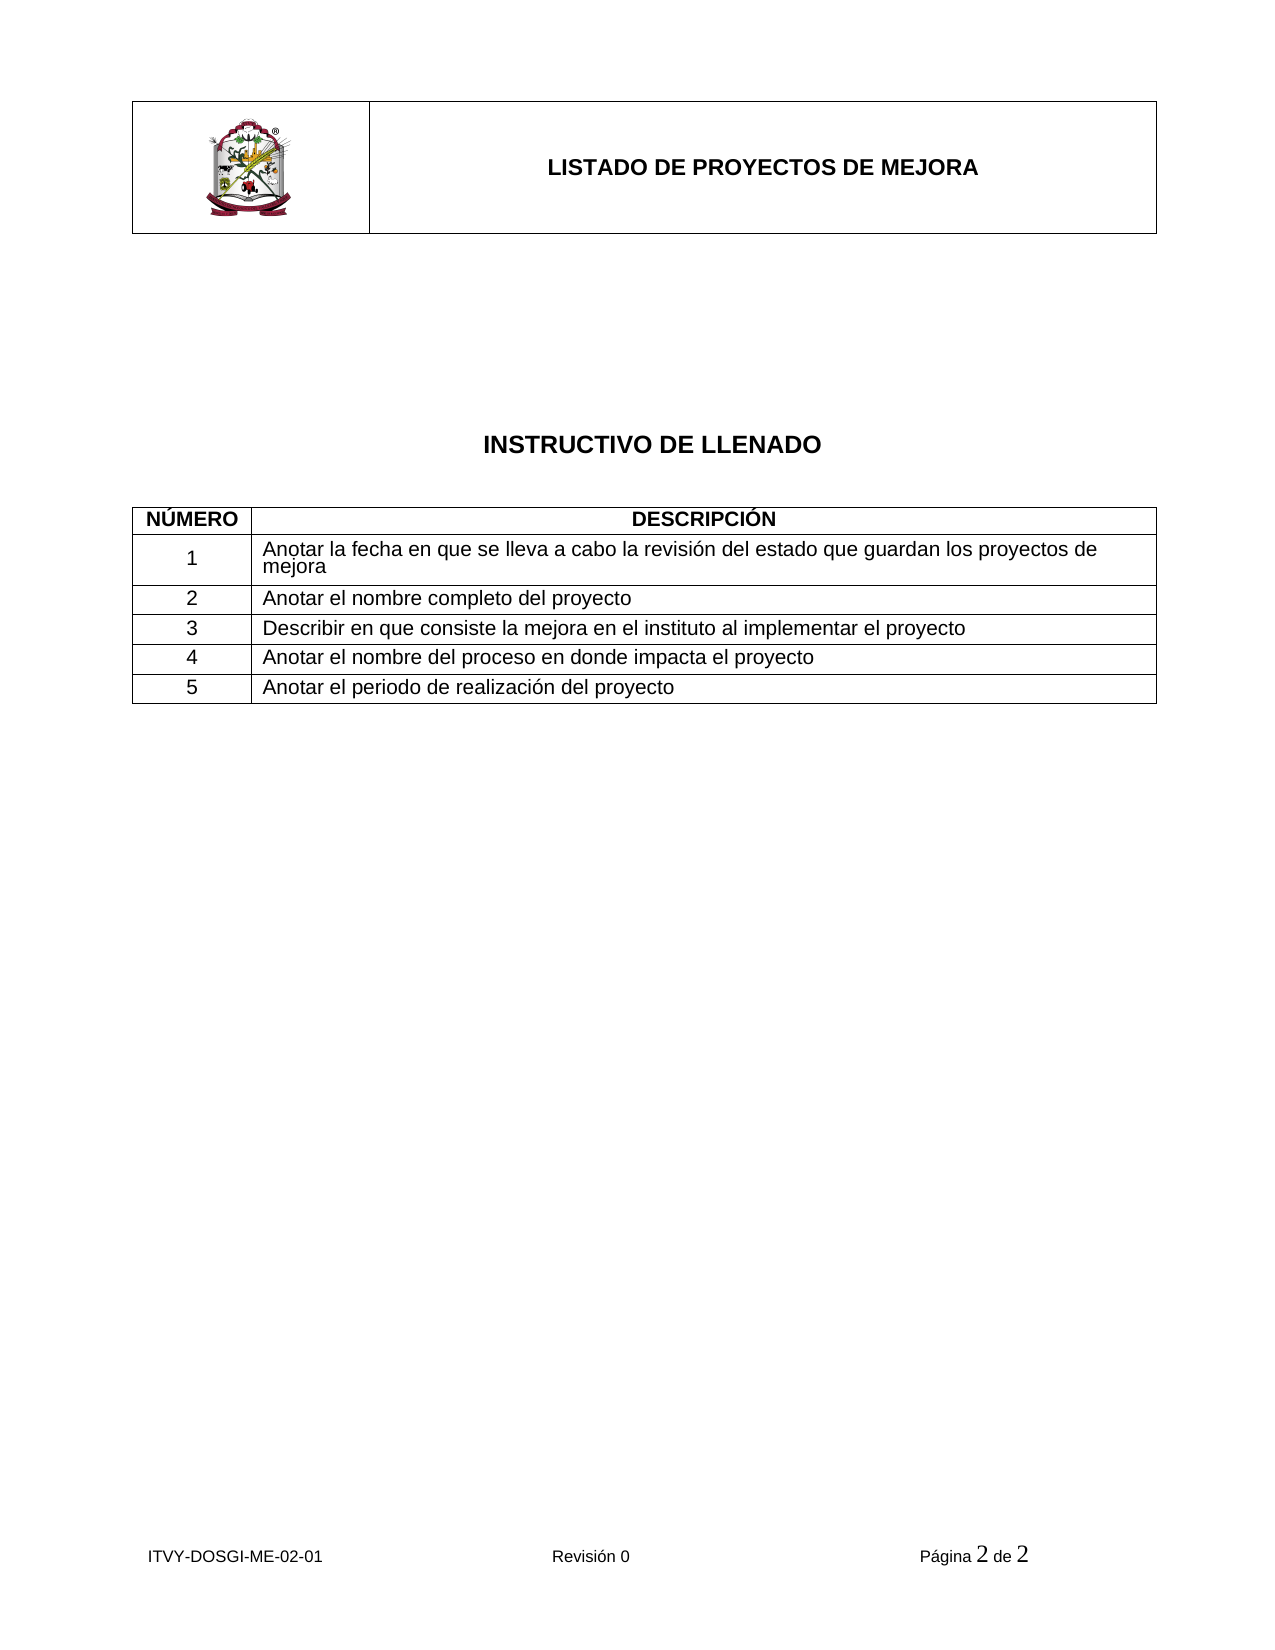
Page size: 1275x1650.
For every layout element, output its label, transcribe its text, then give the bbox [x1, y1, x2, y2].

picture [205, 114, 293, 223]
table_header DESCRIPCIÓN [252, 508, 1156, 533]
table_cell Anotar la fecha en que se lleva a cabo la revisión del estado que guardan los proyectos de mejora [252, 535, 1156, 585]
table_cell Anotar el nombre del proceso en donde impacta el proyecto [252, 645, 1156, 673]
text INSTRUCTIVO DE LLENADO [148, 430, 1157, 459]
table_cell Anotar el nombre completo del proyecto [252, 586, 1156, 614]
table_cell 4 [133, 645, 251, 673]
table_cell 3 [133, 615, 251, 644]
table_cell 5 [133, 675, 251, 703]
table_header NÚMERO [133, 508, 251, 533]
table_cell 2 [133, 586, 251, 614]
table_cell Anotar el periodo de realización del proyecto [252, 675, 1156, 703]
table_cell 1 [133, 535, 251, 585]
table_cell Describir en que consiste la mejora en el instituto al implementar el proyecto [252, 615, 1156, 644]
